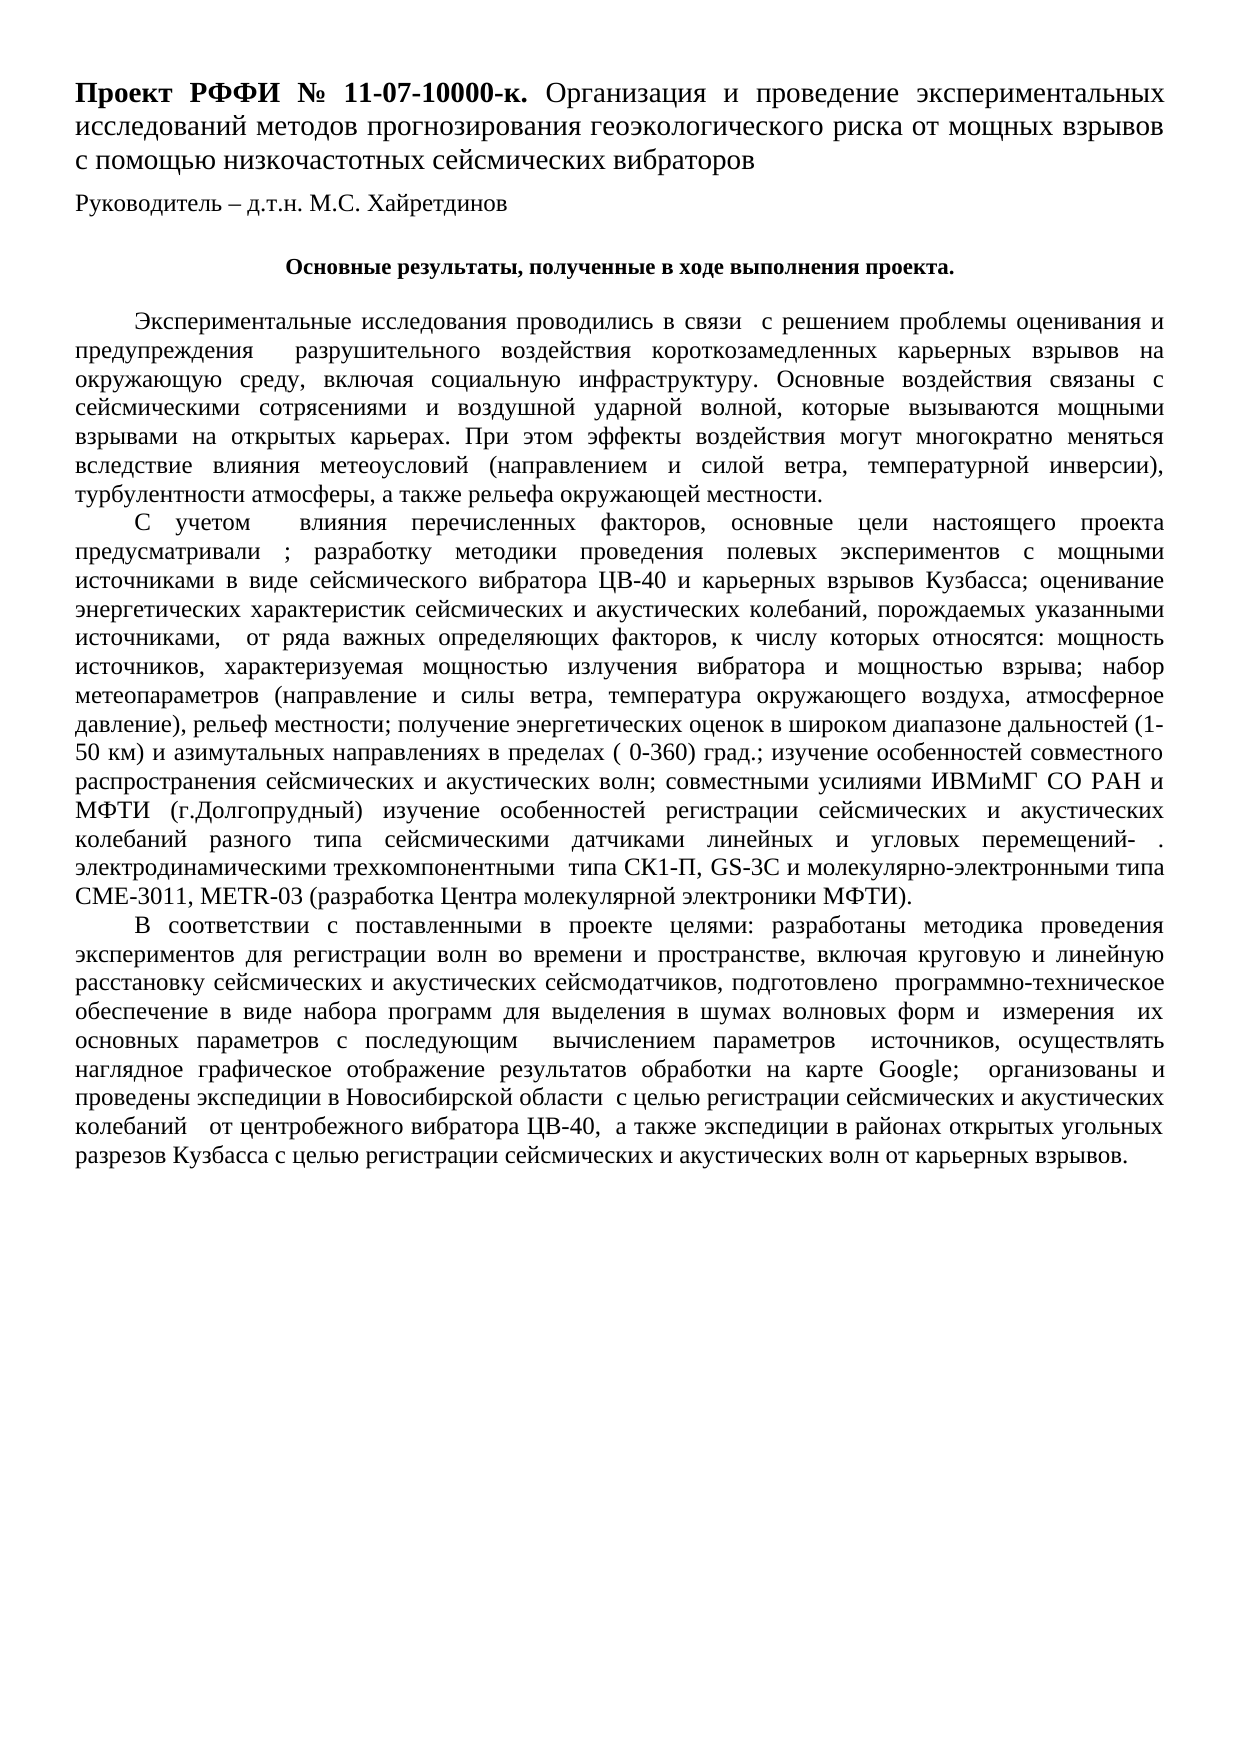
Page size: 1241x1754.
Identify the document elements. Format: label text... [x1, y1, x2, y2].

text Проект РФФИ № 11-07-10000-к. Организация и проведение экспериментальных исследований методов прогнозирования геоэкологического риска от мощных взрывов с помощью низкочастотных сейсмических вибраторов [75, 75, 1165, 176]
text Основные результаты, полученные в ходе выполнения проекта. [75, 253, 1165, 280]
text С учетом влияния перечисленных факторов, основные цели настоящего проекта предусматривали ; разработку методики проведения полевых экспериментов с мощными источниками в виде сейсмического вибратора ЦВ-40 и карьерных взрывов Кузбасса; оценивание энергетических характеристик сейсмических и акустических колебаний, порождаемых указанными источниками, от ряда важных определяющих факторов, к числу которых относятся: мощность источников, характеризуемая мощностью излучения вибратора и мощностью взрыва; набор метеопараметров (направление и силы ветра, температура окружающего воздуха, атмосферное давление), рельеф местности; получение энергетических оценок в широком диапазоне дальностей (1-50 км) и азимутальных направлениях в пределах ( 0-360) град.; изучение особенностей совместного распространения сейсмических и акустических волн; совместными усилиями ИВМиМГ СО РАН и МФТИ (г.Долгопрудный) изучение особенностей регистрации сейсмических и акустических колебаний разного типа сейсмическими датчиками линейных и угловых перемещений- . электродинамическими трехкомпонентными типа СК1-П, GS-3C и молекулярно-электронными типа СМЕ-3011, METR-03 (разработка Центра молекулярной электроники МФТИ). [75, 507, 1165, 910]
text В соответствии с поставленными в проекте целями: разработаны методика проведения экспериментов для регистрации волн во времени и пространстве, включая круговую и линейную расстановку сейсмических и акустических сейсмодатчиков, подготовлено программно-техническое обеспечение в виде набора программ для выделения в шумах волновых форм и измерения их основных параметров с последующим вычислением параметров источников, осуществлять наглядное графическое отображение результатов обработки на карте Google; организованы и проведены экспедиции в Новосибирской области с целью регистрации сейсмических и акустических колебаний от центробежного вибратора ЦВ-40, а также экспедиции в районах открытых угольных разрезов Кузбасса с целью регистрации сейсмических и акустических волн от карьерных взрывов. [75, 910, 1165, 1169]
text Экспериментальные исследования проводились в связи с решением проблемы оценивания и предупреждения разрушительного воздействия короткозамедленных карьерных взрывов на окружающую среду, включая социальную инфраструктуру. Основные воздействия связаны с сейсмическими сотрясениями и воздушной ударной волной, которые вызываются мощными взрывами на открытых карьерах. При этом эффекты воздействия могут многократно меняться вследствие влияния метеоусловий (направлением и силой ветра, температурной инверсии), турбулентности атмосферы, а также рельефа окружающей местности. [75, 306, 1165, 507]
subtitle Руководитель – д.т.н. М.С. Хайретдинов [75, 188, 1165, 217]
